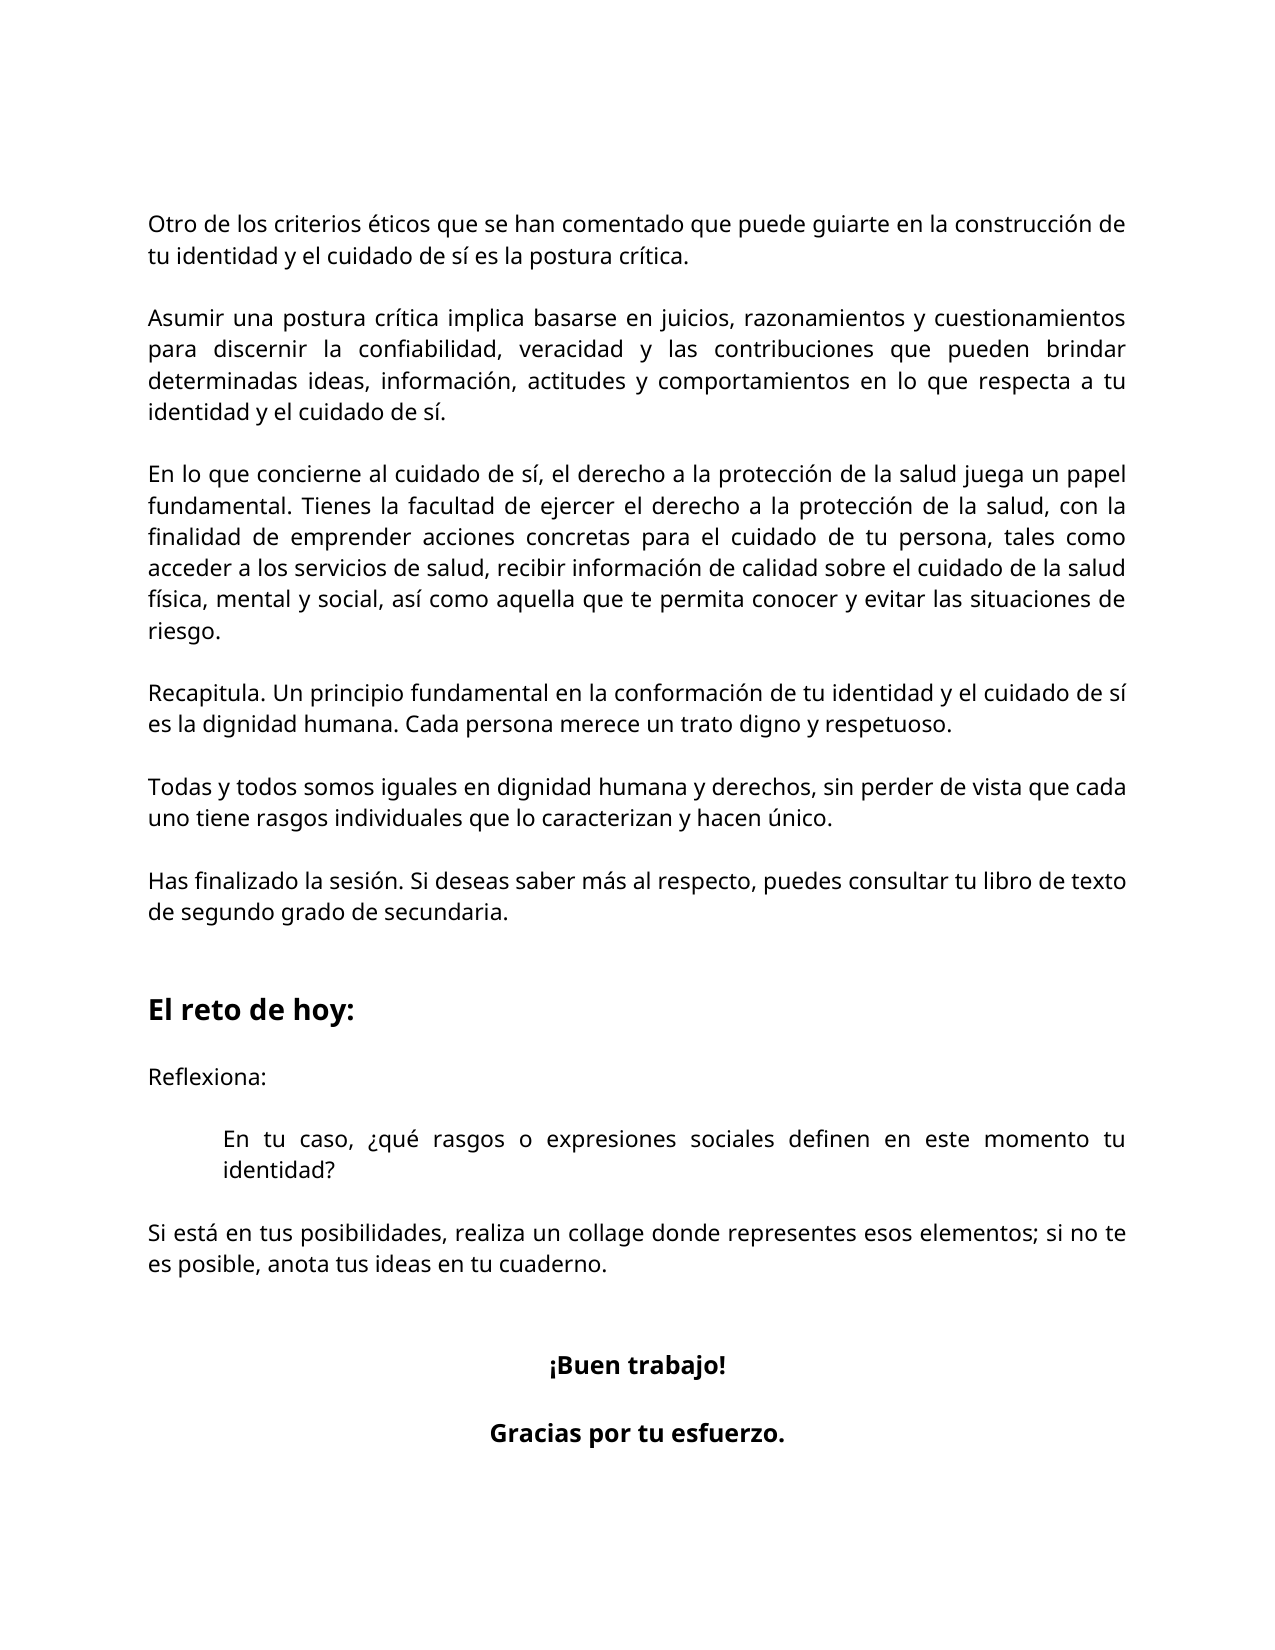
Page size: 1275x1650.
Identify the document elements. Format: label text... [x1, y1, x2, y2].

text Si está en tus posibilidades, realiza un collage donde representes esos elementos; si no te es posible, anota tus ideas en tu cuaderno. [148, 1217, 1127, 1279]
text Reflexiona: [148, 1061, 1127, 1092]
text Has finalizado la sesión. Si deseas saber más al respecto, puedes consultar tu libro de texto de segundo grado de secundaria. [148, 865, 1127, 927]
list En tu caso, ¿qué rasgos o expresiones sociales definen en este momento tu identidad? [223, 1123, 1127, 1186]
text El reto de hoy: [148, 990, 1127, 1029]
text Otro de los criterios éticos que se han comentado que puede guiarte en la construcción de tu identidad y el cuidado de sí es la postura crítica. [148, 208, 1127, 271]
text Gracias por tu esfuerzo. [148, 1416, 1127, 1450]
text Asumir una postura crítica implica basarse en juicios, razonamientos y cuestionamientos para discernir la confiabilidad, veracidad y las contribuciones que pueden brindar determinadas ideas, información, actitudes y comportamientos en lo que respecta a tu identidad y el cuidado de sí. [148, 302, 1127, 427]
text ¡Buen trabajo! [148, 1347, 1127, 1382]
text Recapitula. Un principio fundamental en la conformación de tu identidad y el cuidado de sí es la dignidad humana. Cada persona merece un trato digno y respetuoso. [148, 677, 1127, 740]
text En lo que concierne al cuidado de sí, el derecho a la protección de la salud juega un papel fundamental. Tienes la facultad de ejercer el derecho a la protección de la salud, con la finalidad de emprender acciones concretas para el cuidado de tu persona, tales como acceder a los servicios de salud, recibir información de calidad sobre el cuidado de la salud física, mental y social, así como aquella que te permita conocer y evitar las situaciones de riesgo. [148, 458, 1127, 646]
text Todas y todos somos iguales en dignidad humana y derechos, sin perder de vista que cada uno tiene rasgos individuales que lo caracterizan y hacen único. [148, 771, 1127, 833]
